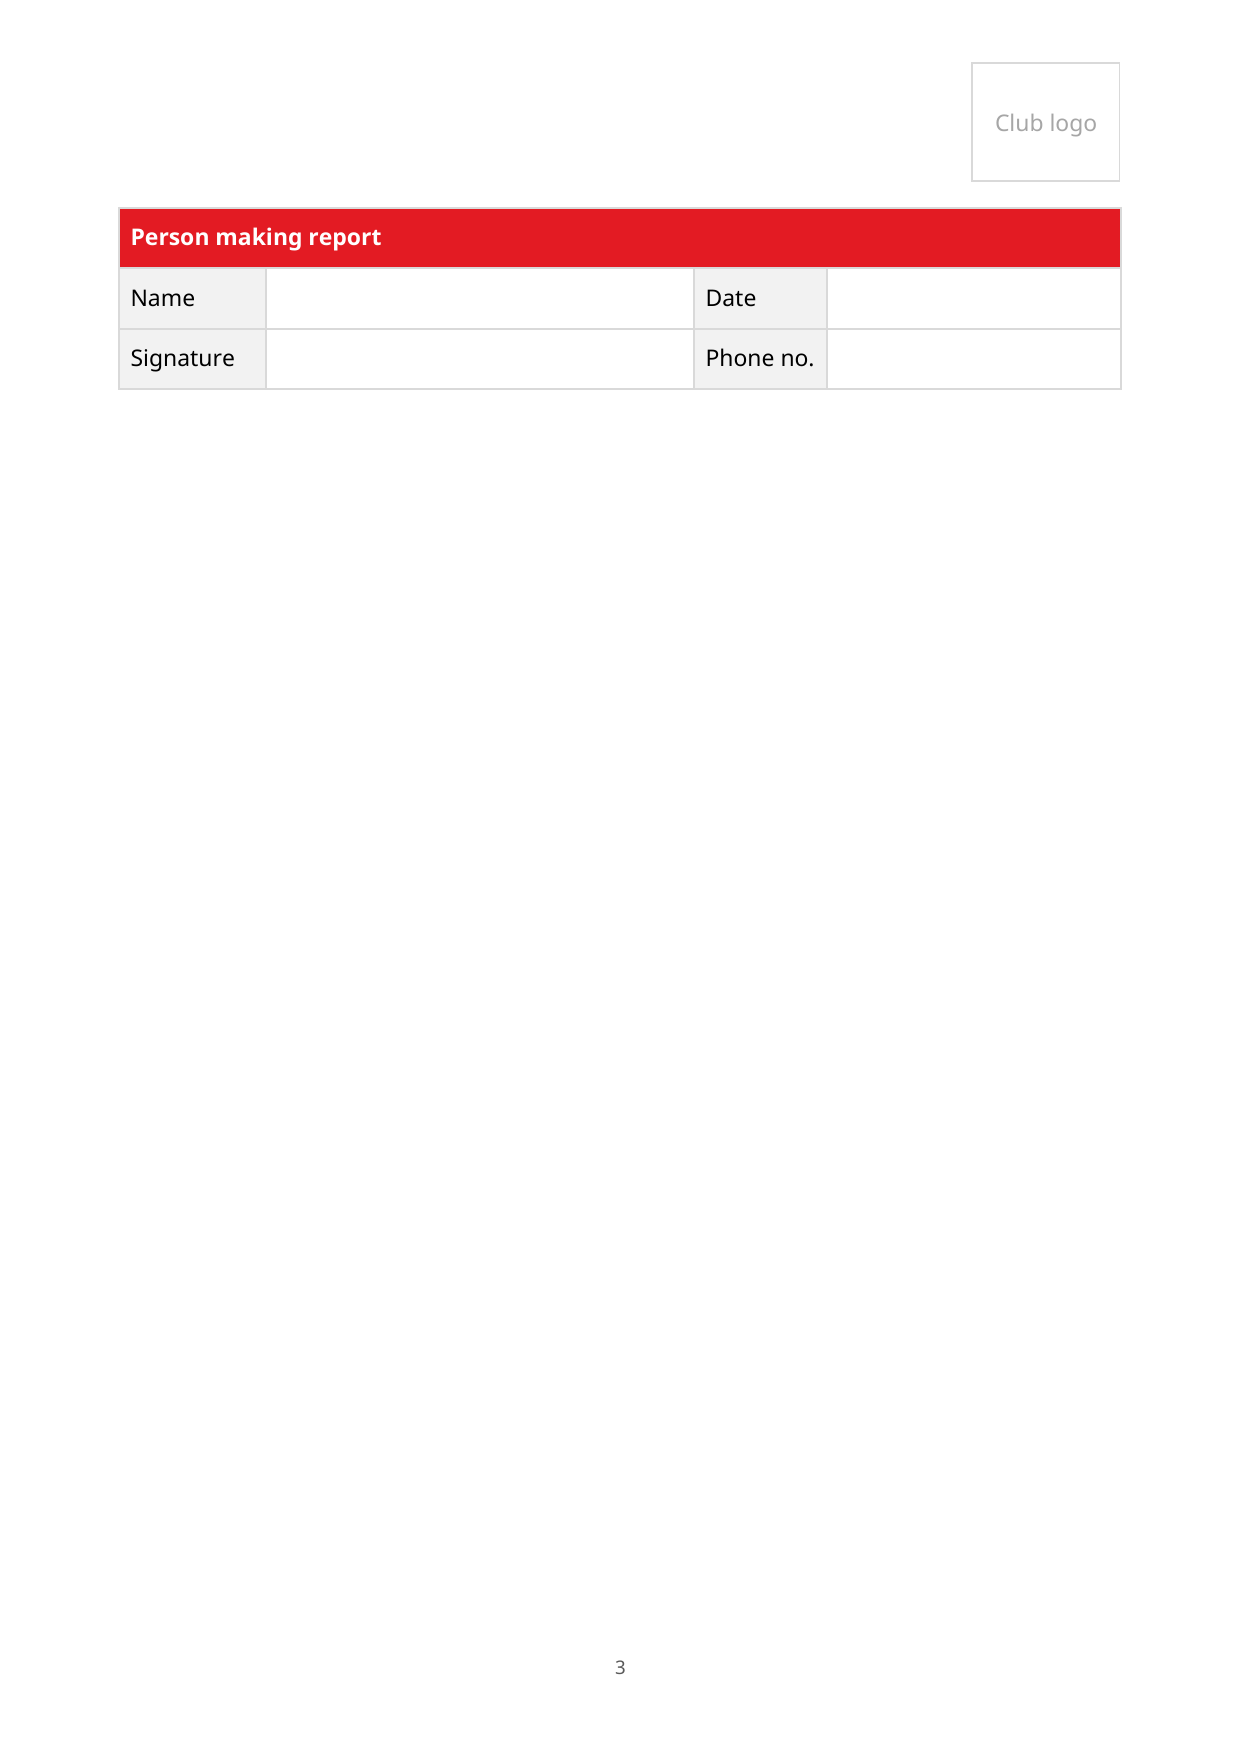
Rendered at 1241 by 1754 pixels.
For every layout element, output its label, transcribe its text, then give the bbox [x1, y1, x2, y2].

table_cell Signature [120, 330, 265, 388]
table_cell [828, 269, 1120, 328]
table_cell Name [120, 269, 265, 328]
table_cell [828, 330, 1120, 388]
table_cell [267, 269, 693, 328]
table_header Person making report [120, 209, 1120, 267]
table_cell Date [695, 269, 826, 328]
table_cell [267, 330, 693, 388]
table_cell Phone no. [695, 330, 826, 388]
